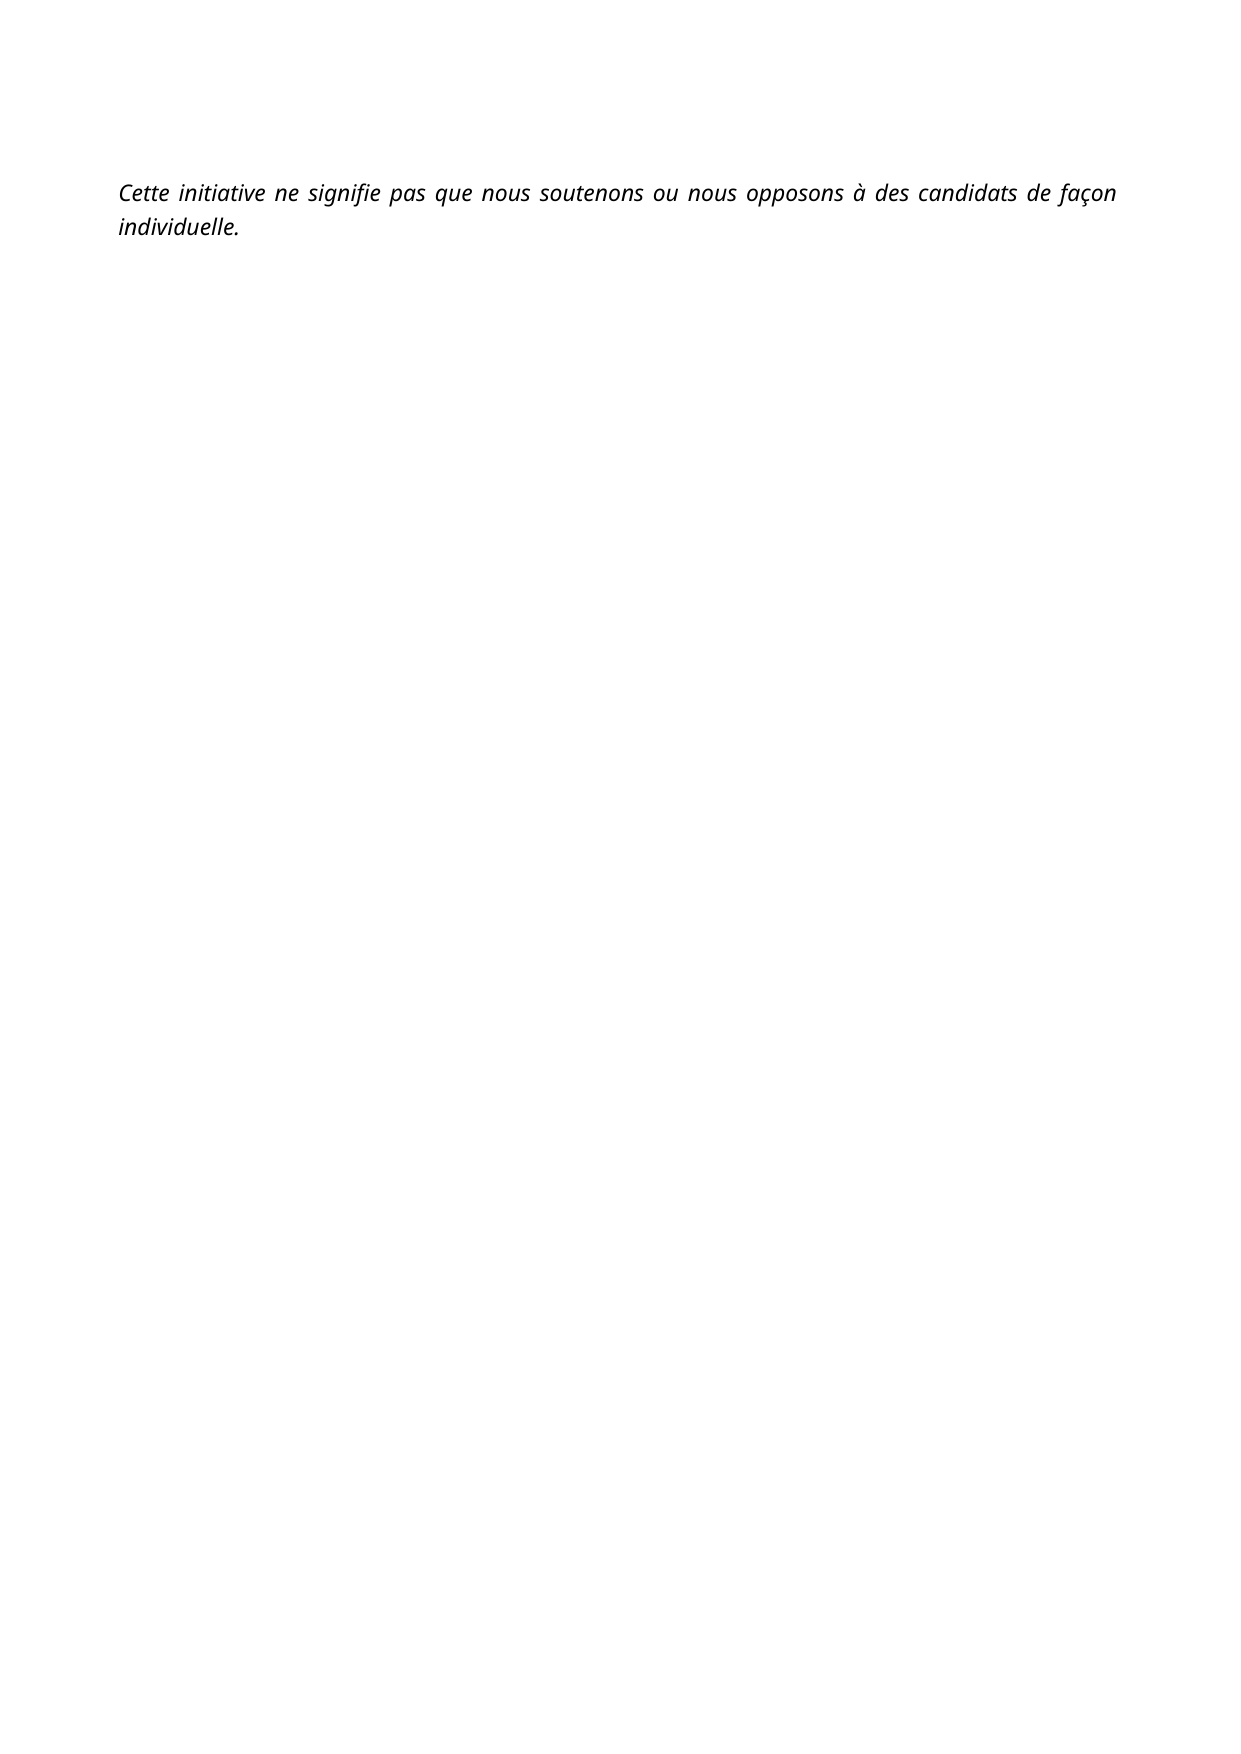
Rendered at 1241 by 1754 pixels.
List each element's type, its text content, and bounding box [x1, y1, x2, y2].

text Cette initiative ne signifie pas que nous soutenons ou nous opposons à des candidats de façon individuelle. [118, 177, 1122, 242]
